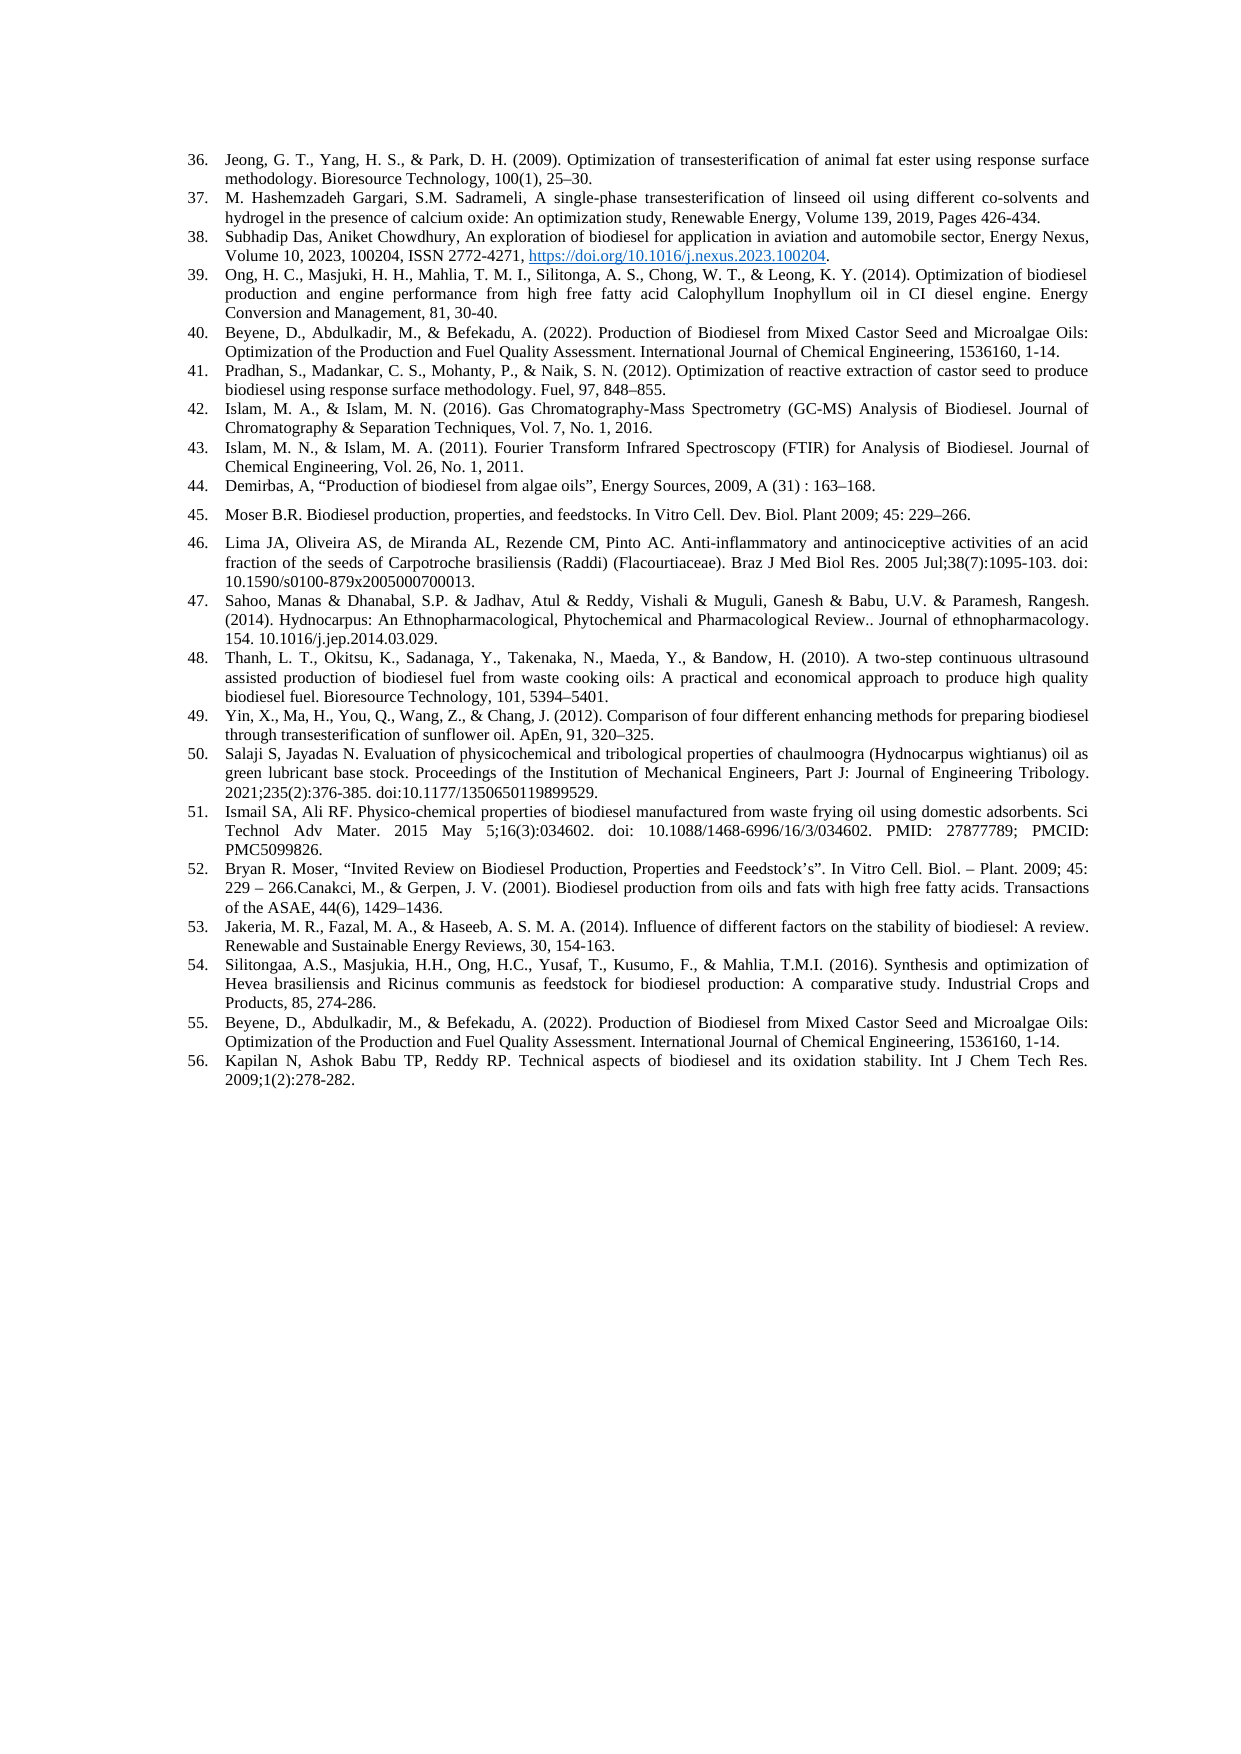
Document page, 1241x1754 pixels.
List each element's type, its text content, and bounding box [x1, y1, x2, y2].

list Pradhan, S., Madankar, C. S., Mohanty, P., & Naik, S. N. (2012). Optimization of reactive extraction of castor seed to produce biodiesel using response surface methodology. Fuel, 97, 848–855. [187, 361, 1090, 399]
list Islam, M. N., & Islam, M. A. (2011). Fourier Transform Infrared Spectroscopy (FTIR) for Analysis of Biodiesel. Journal of Chemical Engineering, Vol. 26, No. 1, 2011. [187, 437, 1090, 476]
list Ismail SA, Ali RF. Physico-chemical properties of biodiesel manufactured from waste frying oil using domestic adsorbents. Sci Technol Adv Mater. 2015 May 5;16(3):034602. doi: 10.1088/1468-6996/16/3/034602. PMID: 27877789; PMCID: PMC5099826. [187, 802, 1090, 859]
list Subhadip Das, Aniket Chowdhury, An exploration of biodiesel for application in aviation and automobile sector, Energy Nexus, Volume 10, 2023, 100204, ISSN 2772-4271, https://doi.org/10.1016/j.nexus.2023.100204. [187, 227, 1090, 265]
list Ong, H. C., Masjuki, H. H., Mahlia, T. M. I., Silitonga, A. S., Chong, W. T., & Leong, K. Y. (2014). Optimization of biodiesel production and engine performance from high free fatty acid Calophyllum Inophyllum oil in CI diesel engine. Energy Conversion and Management, 81, 30-40. [187, 265, 1090, 322]
list Salaji S, Jayadas N. Evaluation of physicochemical and tribological properties of chaulmoogra (Hydnocarpus wightianus) oil as green lubricant base stock. Proceedings of the Institution of Mechanical Engineers, Part J: Journal of Engineering Tribology. 2021;235(2):376-385. doi:10.1177/1350650119899529. [187, 744, 1090, 802]
list Moser B.R. Biodiesel production, properties, and feedstocks. In Vitro Cell. Dev. Biol. Plant 2009; 45: 229–266. [187, 504, 1090, 524]
list Jakeria, M. R., Fazal, M. A., & Haseeb, A. S. M. A. (2014). Influence of different factors on the stability of biodiesel: A review. Renewable and Sustainable Energy Reviews, 30, 154-163. [187, 917, 1090, 955]
list Jeong, G. T., Yang, H. S., & Park, D. H. (2009). Optimization of transesterification of animal fat ester using response surface methodology. Bioresource Technology, 100(1), 25–30. [187, 150, 1090, 188]
list Islam, M. A., & Islam, M. N. (2016). Gas Chromatography-Mass Spectrometry (GC-MS) Analysis of Biodiesel. Journal of Chromatography & Separation Techniques, Vol. 7, No. 1, 2016. [187, 399, 1090, 437]
list Bryan R. Moser, “Invited Review on Biodiesel Production, Properties and Feedstock’s”. In Vitro Cell. Biol. – Plant. 2009; 45: 229 – 266.Canakci, M., & Gerpen, J. V. (2001). Biodiesel production from oils and fats with high free fatty acids. Transactions of the ASAE, 44(6), 1429–1436. [187, 859, 1090, 917]
list Lima JA, Oliveira AS, de Miranda AL, Rezende CM, Pinto AC. Anti-inflammatory and antinociceptive activities of an acid fraction of the seeds of Carpotroche brasiliensis (Raddi) (Flacourtiaceae). Braz J Med Biol Res. 2005 Jul;38(7):1095-103. doi: 10.1590/s0100-879x2005000700013. [187, 533, 1090, 591]
list Silitongaa, A.S., Masjukia, H.H., Ong, H.C., Yusaf, T., Kusumo, F., & Mahlia, T.M.I. (2016). Synthesis and optimization of Hevea brasiliensis and Ricinus communis as feedstock for biodiesel production: A comparative study. Industrial Crops and Products, 85, 274-286. [187, 955, 1090, 1012]
list Thanh, L. T., Okitsu, K., Sadanaga, Y., Takenaka, N., Maeda, Y., & Bandow, H. (2010). A two-step continuous ultrasound assisted production of biodiesel fuel from waste cooking oils: A practical and economical approach to produce high quality biodiesel fuel. Bioresource Technology, 101, 5394–5401. [187, 648, 1090, 706]
list Demirbas, A, “Production of biodiesel from algae oils”, Energy Sources, 2009, A (31) : 163–168. [187, 476, 1090, 495]
list Sahoo, Manas & Dhanabal, S.P. & Jadhav, Atul & Reddy, Vishali & Muguli, Ganesh & Babu, U.V. & Paramesh, Rangesh. (2014). Hydnocarpus: An Ethnopharmacological, Phytochemical and Pharmacological Review.. Journal of ethnopharmacology. 154. 10.1016/j.jep.2014.03.029. [187, 591, 1090, 648]
list M. Hashemzadeh Gargari, S.M. Sadrameli, A single-phase transesterification of linseed oil using different co-solvents and hydrogel in the presence of calcium oxide: An optimization study, Renewable Energy, Volume 139, 2019, Pages 426-434. [187, 188, 1090, 227]
list Beyene, D., Abdulkadir, M., & Befekadu, A. (2022). Production of Biodiesel from Mixed Castor Seed and Microalgae Oils: Optimization of the Production and Fuel Quality Assessment. International Journal of Chemical Engineering, 1536160, 1-14. [187, 322, 1090, 361]
list Kapilan N, Ashok Babu TP, Reddy RP. Technical aspects of biodiesel and its oxidation stability. Int J Chem Tech Res. 2009;1(2):278-282. [187, 1051, 1090, 1089]
list Yin, X., Ma, H., You, Q., Wang, Z., & Chang, J. (2012). Comparison of four different enhancing methods for preparing biodiesel through transesterification of sunflower oil. ApEn, 91, 320–325. [187, 706, 1090, 744]
list Beyene, D., Abdulkadir, M., & Befekadu, A. (2022). Production of Biodiesel from Mixed Castor Seed and Microalgae Oils: Optimization of the Production and Fuel Quality Assessment. International Journal of Chemical Engineering, 1536160, 1-14. [187, 1012, 1090, 1051]
